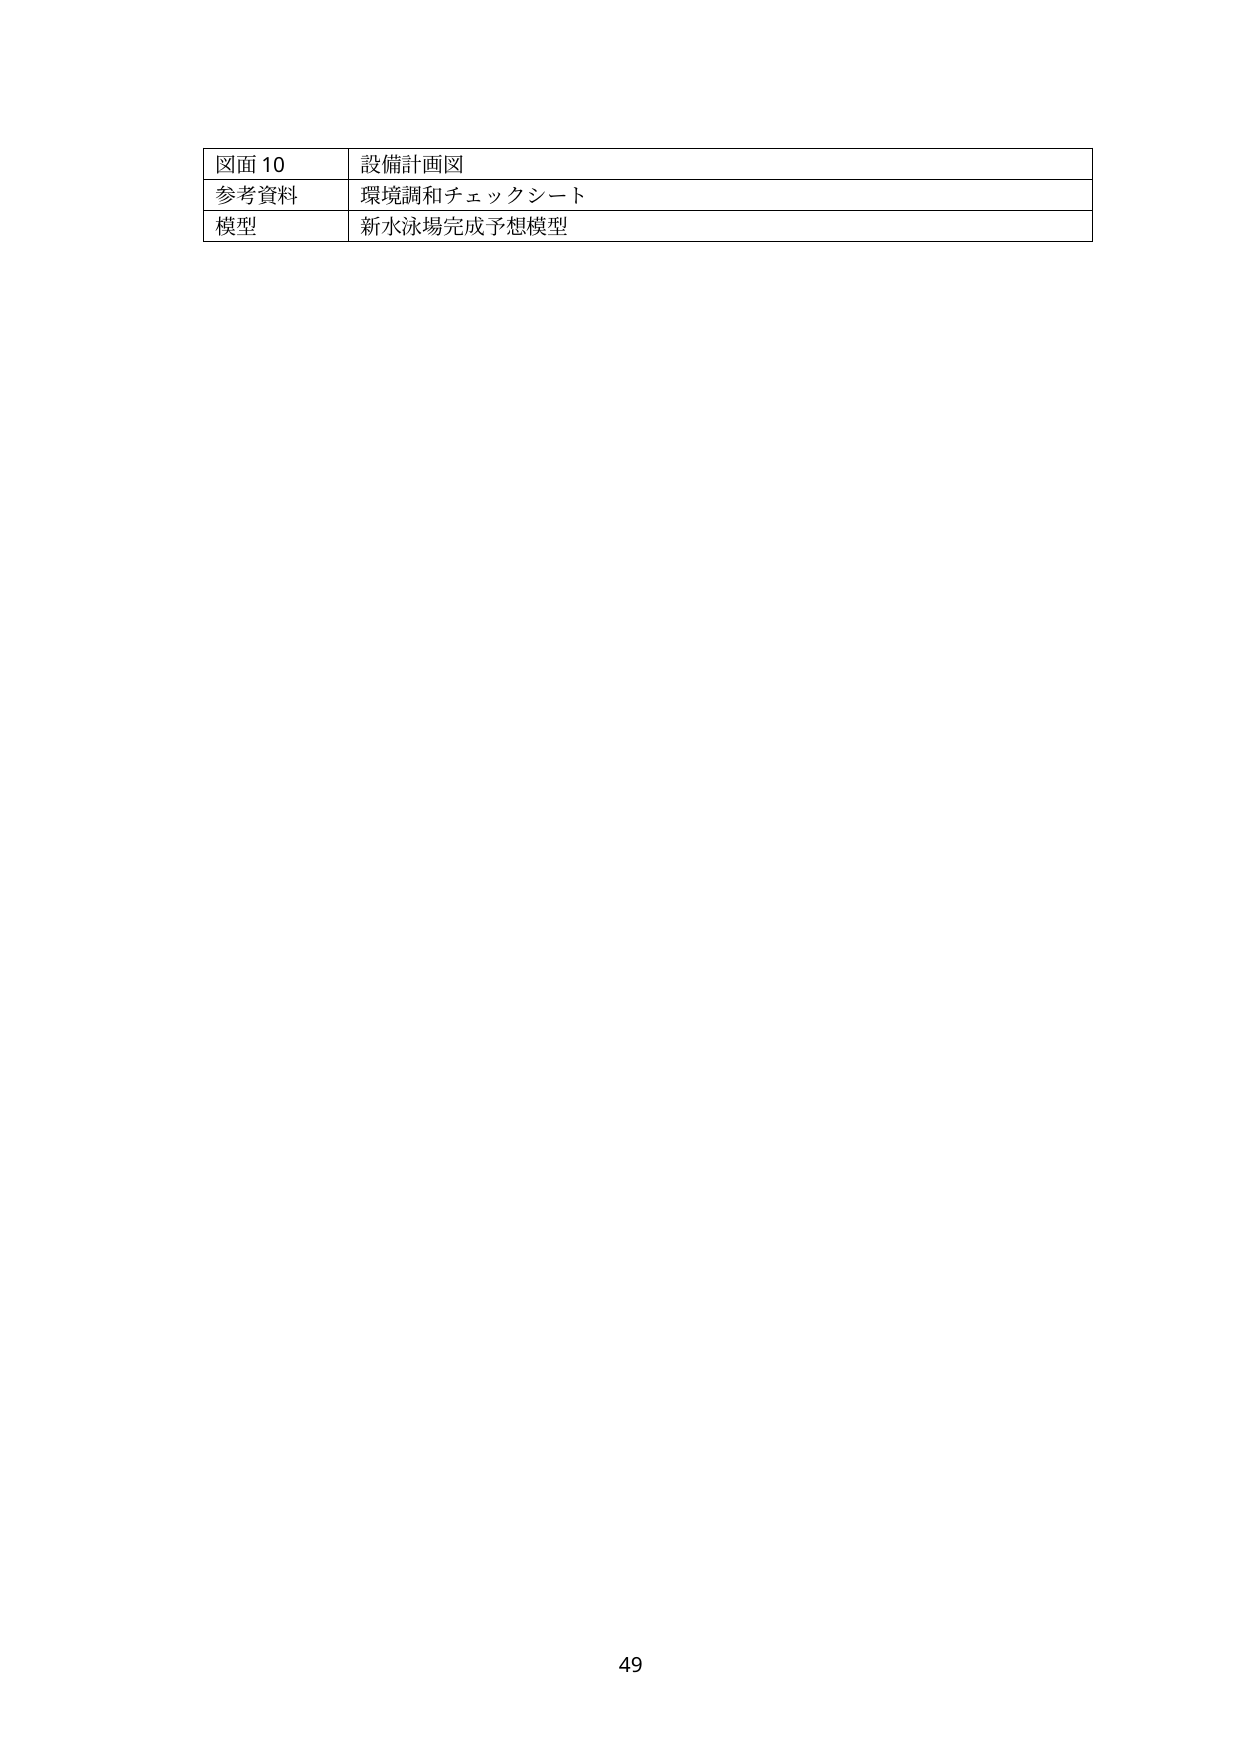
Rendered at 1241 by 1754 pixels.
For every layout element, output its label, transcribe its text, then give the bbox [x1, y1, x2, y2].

table_cell 図面10 [204, 149, 348, 179]
table_cell 参考資料 [204, 180, 348, 210]
table_cell 環境調和チェックシート [349, 180, 1092, 210]
table_cell 新水泳場完成予想模型 [349, 211, 1092, 241]
table_cell 設備計画図 [349, 149, 1092, 179]
table_cell 模型 [204, 211, 348, 241]
